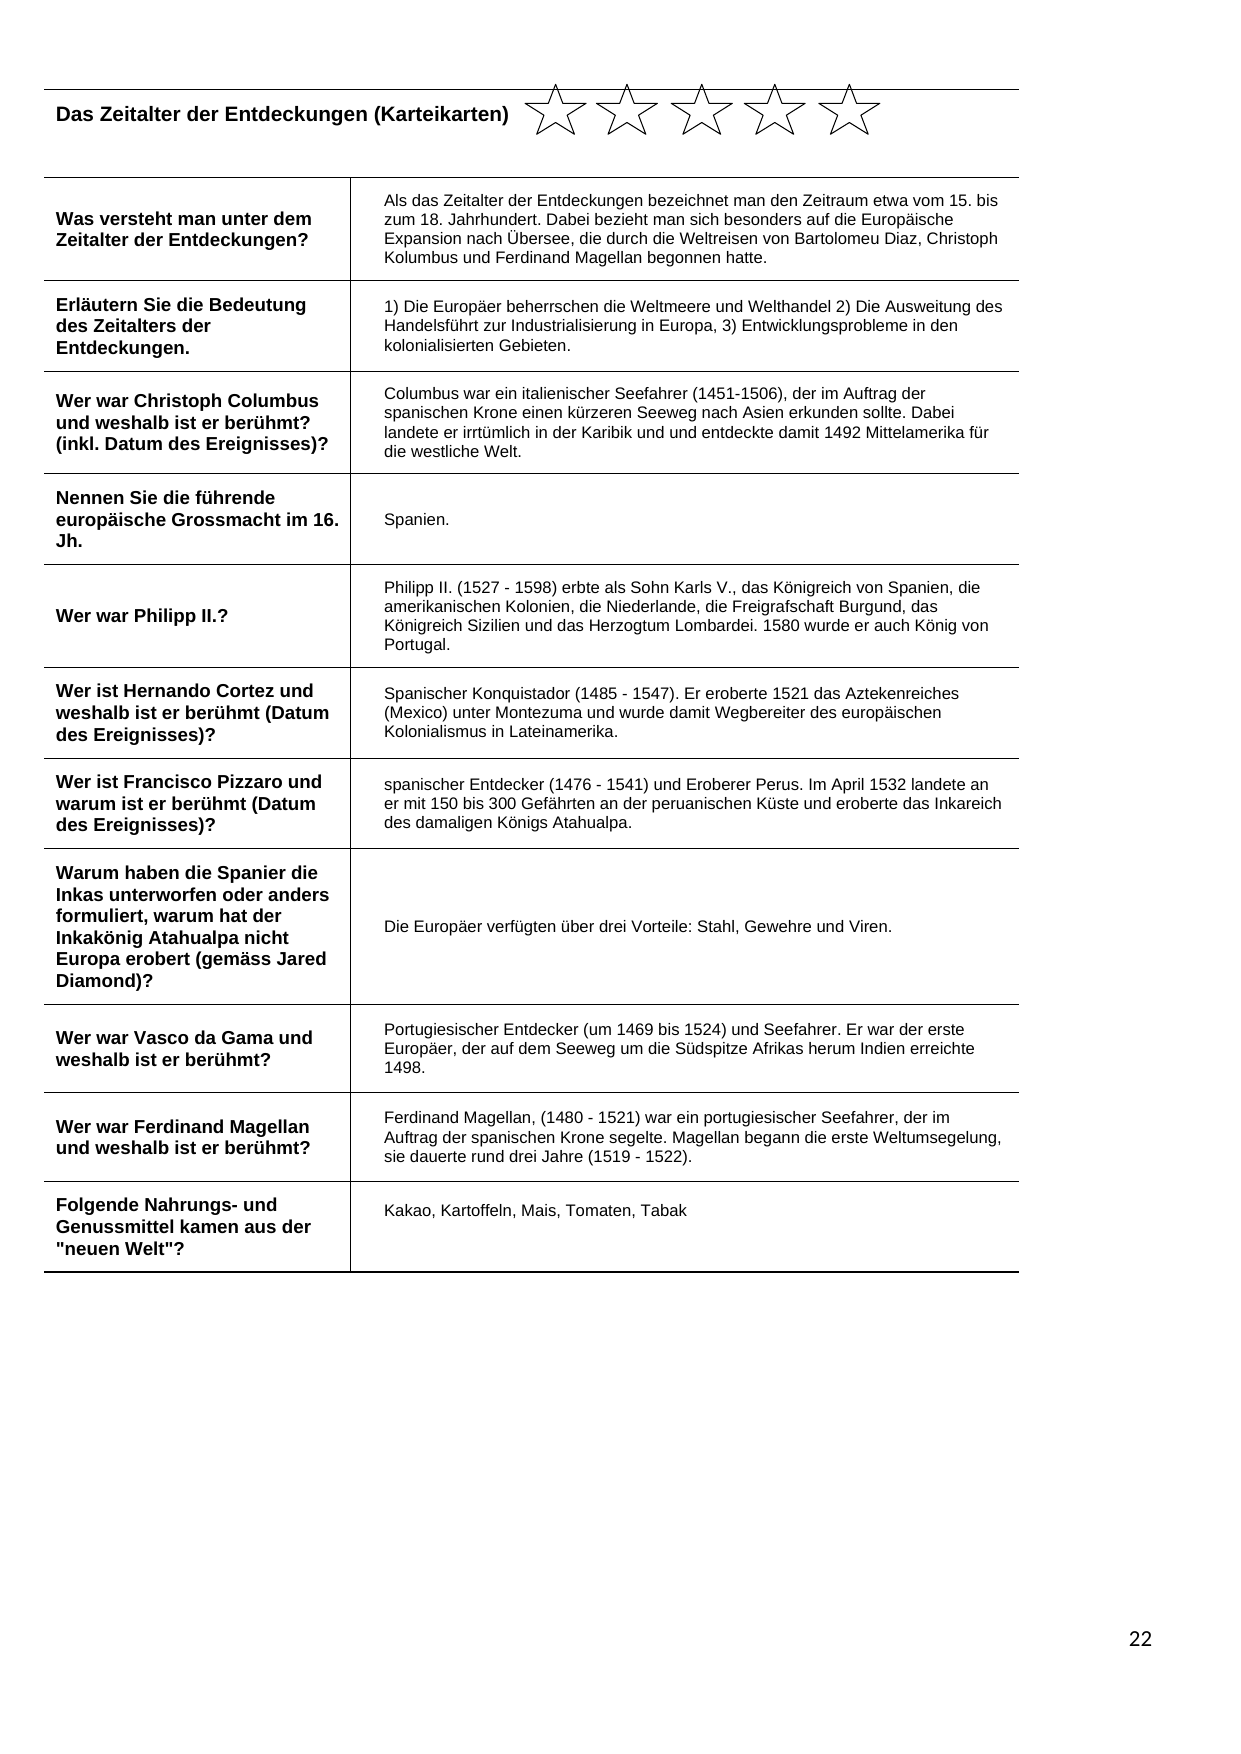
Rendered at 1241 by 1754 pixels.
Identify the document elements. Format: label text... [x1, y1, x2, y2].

table_cell 1) Die Europäer beherrschen die Weltmeere und Welthandel 2) Die Ausweitung des Handelsführt zur Industrialisierung in Europa, 3) Entwicklungsprobleme in den kolonialisierten Gebieten. [351, 281, 1019, 371]
table_cell Erläutern Sie die Bedeutung des Zeitalters der Entdeckungen. [44, 281, 350, 371]
table_cell spanischer Entdecker (1476 - 1541) und Eroberer Perus. Im April 1532 landete an er mit 150 bis 300 Gefährten an der peruanischen Küste und eroberte das Inkareich des damaligen Königs Atahualpa. [351, 759, 1019, 848]
table_cell Philipp II. (1527 - 1598) erbte als Sohn Karls V., das Königreich von Spanien, die amerikanischen Kolonien, die Niederlande, die Freigrafschaft Burgund, das Königreich Sizilien und das Herzogtum Lombardei. 1580 wurde er auch König von Portugal. [351, 565, 1019, 667]
table_cell Was versteht man unter dem Zeitalter der Entdeckungen? [44, 178, 350, 280]
table_cell Die Europäer verfügten über drei Vorteile: Stahl, Gewehre und Viren. [351, 849, 1019, 1004]
table_header Das Zeitalter der Entdeckungen (Karteikarten) [44, 90, 1019, 177]
table_cell Wer ist Hernando Cortez und weshalb ist er berühmt (Datum des Ereignisses)? [44, 668, 350, 757]
table_cell Portugiesischer Entdecker (um 1469 bis 1524) und Seefahrer. Er war der erste Europäer, der auf dem Seeweg um die Südspitze Afrikas herum Indien erreichte 1498. [351, 1005, 1019, 1092]
table_cell Ferdinand Magellan, (1480 - 1521) war ein portugiesischer Seefahrer, der im Auftrag der spanischen Krone segelte. Magellan begann die erste Weltumsegelung, sie dauerte rund drei Jahre (1519 - 1522). [351, 1093, 1019, 1181]
table_cell Wer war Vasco da Gama und weshalb ist er berühmt? [44, 1005, 350, 1092]
table_cell Warum haben die Spanier die Inkas unterworfen oder anders formuliert, warum hat der Inkakönig Atahualpa nicht Europa erobert (gemäss Jared Diamond)? [44, 849, 350, 1004]
table_cell Columbus war ein italienischer Seefahrer (1451-1506), der im Auftrag der spanischen Krone einen kürzeren Seeweg nach Asien erkunden sollte. Dabei landete er irrtümlich in der Karibik und und entdeckte damit 1492 Mittelamerika für die westliche Welt. [351, 372, 1019, 473]
table_cell Als das Zeitalter der Entdeckungen bezeichnet man den Zeitraum etwa vom 15. bis zum 18. Jahrhundert. Dabei bezieht man sich besonders auf die Europäische Expansion nach Übersee, die durch die Weltreisen von Bartolomeu Diaz, Christoph Kolumbus und Ferdinand Magellan begonnen hatte. [351, 178, 1019, 280]
table_cell Nennen Sie die führende europäische Grossmacht im 16. Jh. [44, 474, 350, 564]
table_cell Folgende Nahrungs- und Genussmittel kamen aus der "neuen Welt"? [44, 1182, 350, 1271]
table_cell Kakao, Kartoffeln, Mais, Tomaten, Tabak [351, 1182, 1019, 1271]
table_cell Spanien. [351, 474, 1019, 564]
table_cell Wer ist Francisco Pizzaro und warum ist er berühmt (Datum des Ereignisses)? [44, 759, 350, 848]
table_cell Wer war Ferdinand Magellan und weshalb ist er berühmt? [44, 1093, 350, 1181]
table_cell Wer war Christoph Columbus und weshalb ist er berühmt? (inkl. Datum des Ereignisses)? [44, 372, 350, 473]
table_cell Wer war Philipp II.? [44, 565, 350, 667]
table_cell Spanischer Konquistador (1485 - 1547). Er eroberte 1521 das Aztekenreiches (Mexico) unter Montezuma und wurde damit Wegbereiter des europäischen Kolonialismus in Lateinamerika. [351, 668, 1019, 757]
